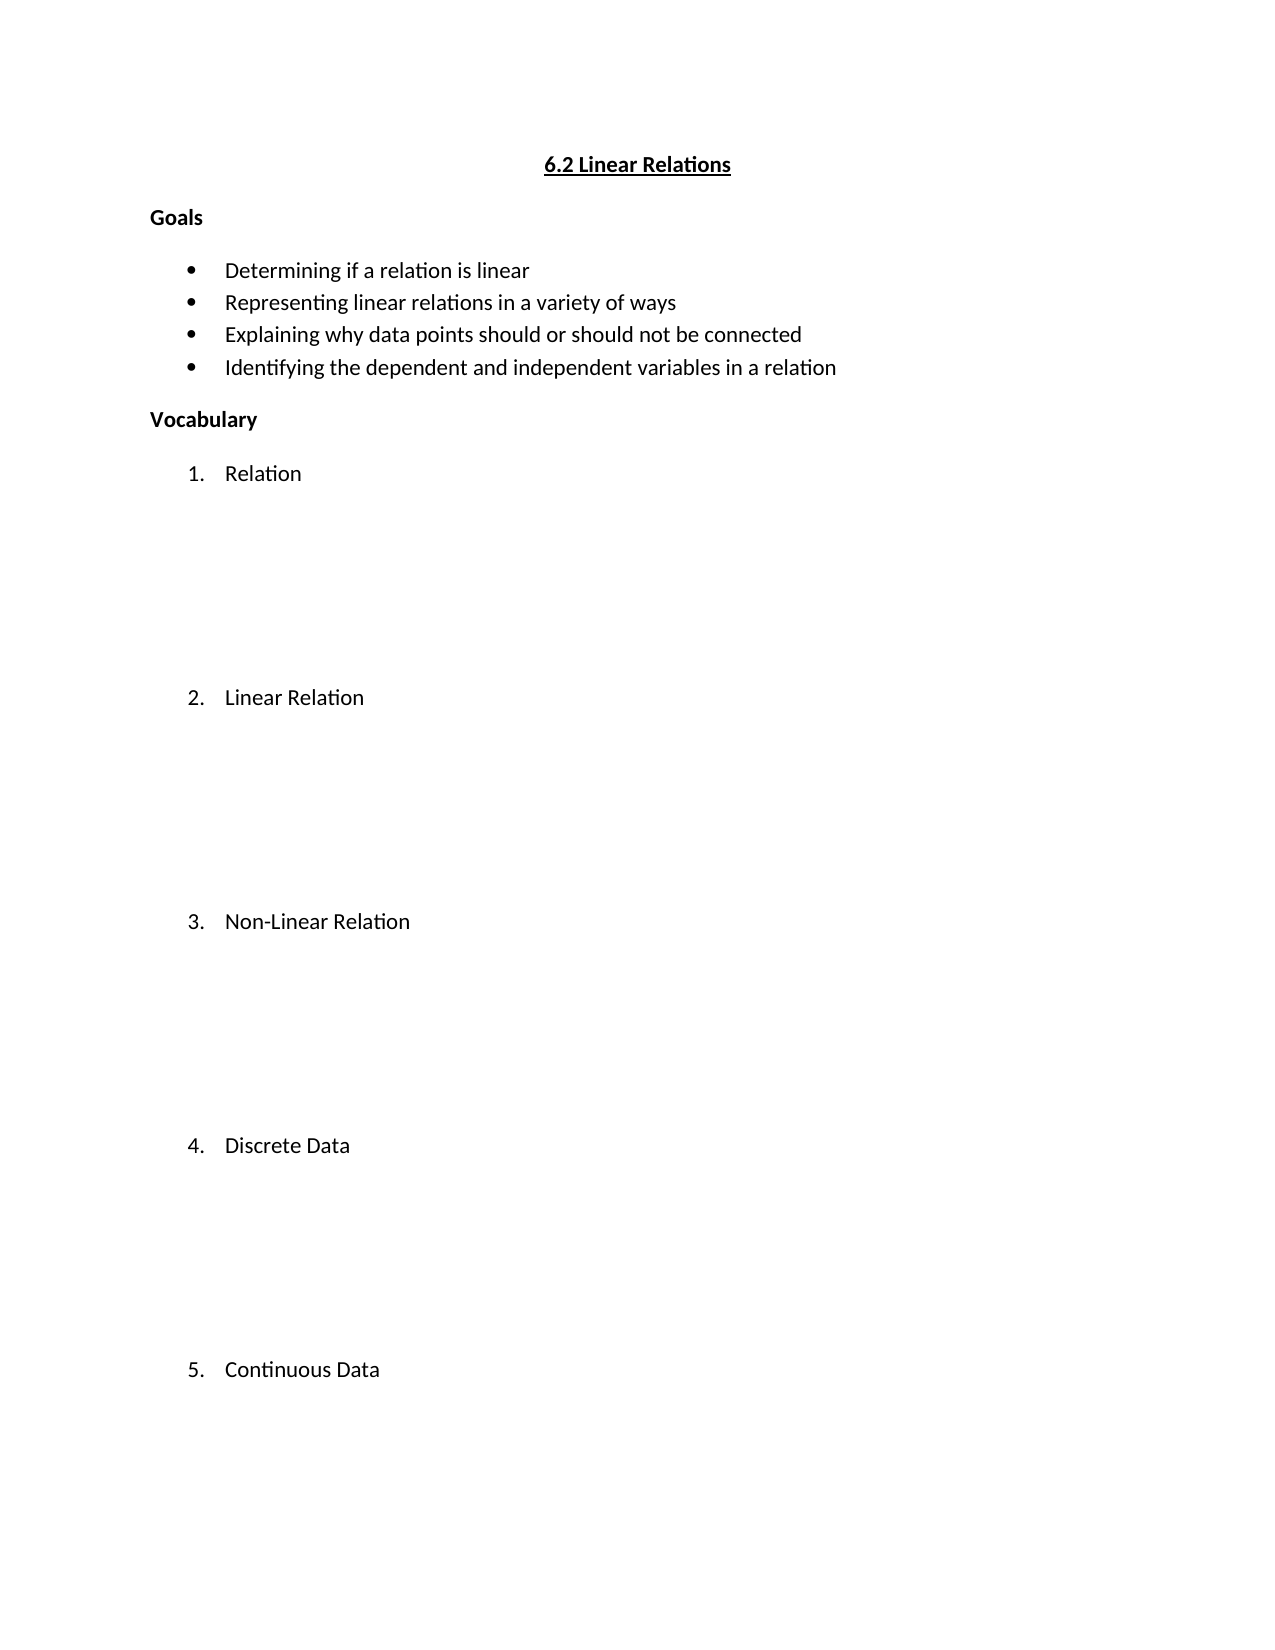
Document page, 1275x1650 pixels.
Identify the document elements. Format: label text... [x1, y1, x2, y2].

list Linear Relation [187, 683, 1125, 711]
list Non-Linear Relation [187, 907, 1125, 935]
list Representing linear relations in a variety of ways [187, 288, 1125, 316]
text 6.2 Linear Relations [150, 150, 1125, 178]
text Goals [150, 203, 1125, 231]
list Identifying the dependent and independent variables in a relation [187, 353, 1125, 381]
list Determining if a relation is linear [187, 256, 1125, 284]
list Explaining why data points should or should not be connected [187, 320, 1125, 348]
list Continuous Data [187, 1355, 1125, 1383]
list Discrete Data [187, 1131, 1125, 1159]
text Vocabulary [150, 406, 1125, 434]
list Relation [187, 459, 1125, 487]
